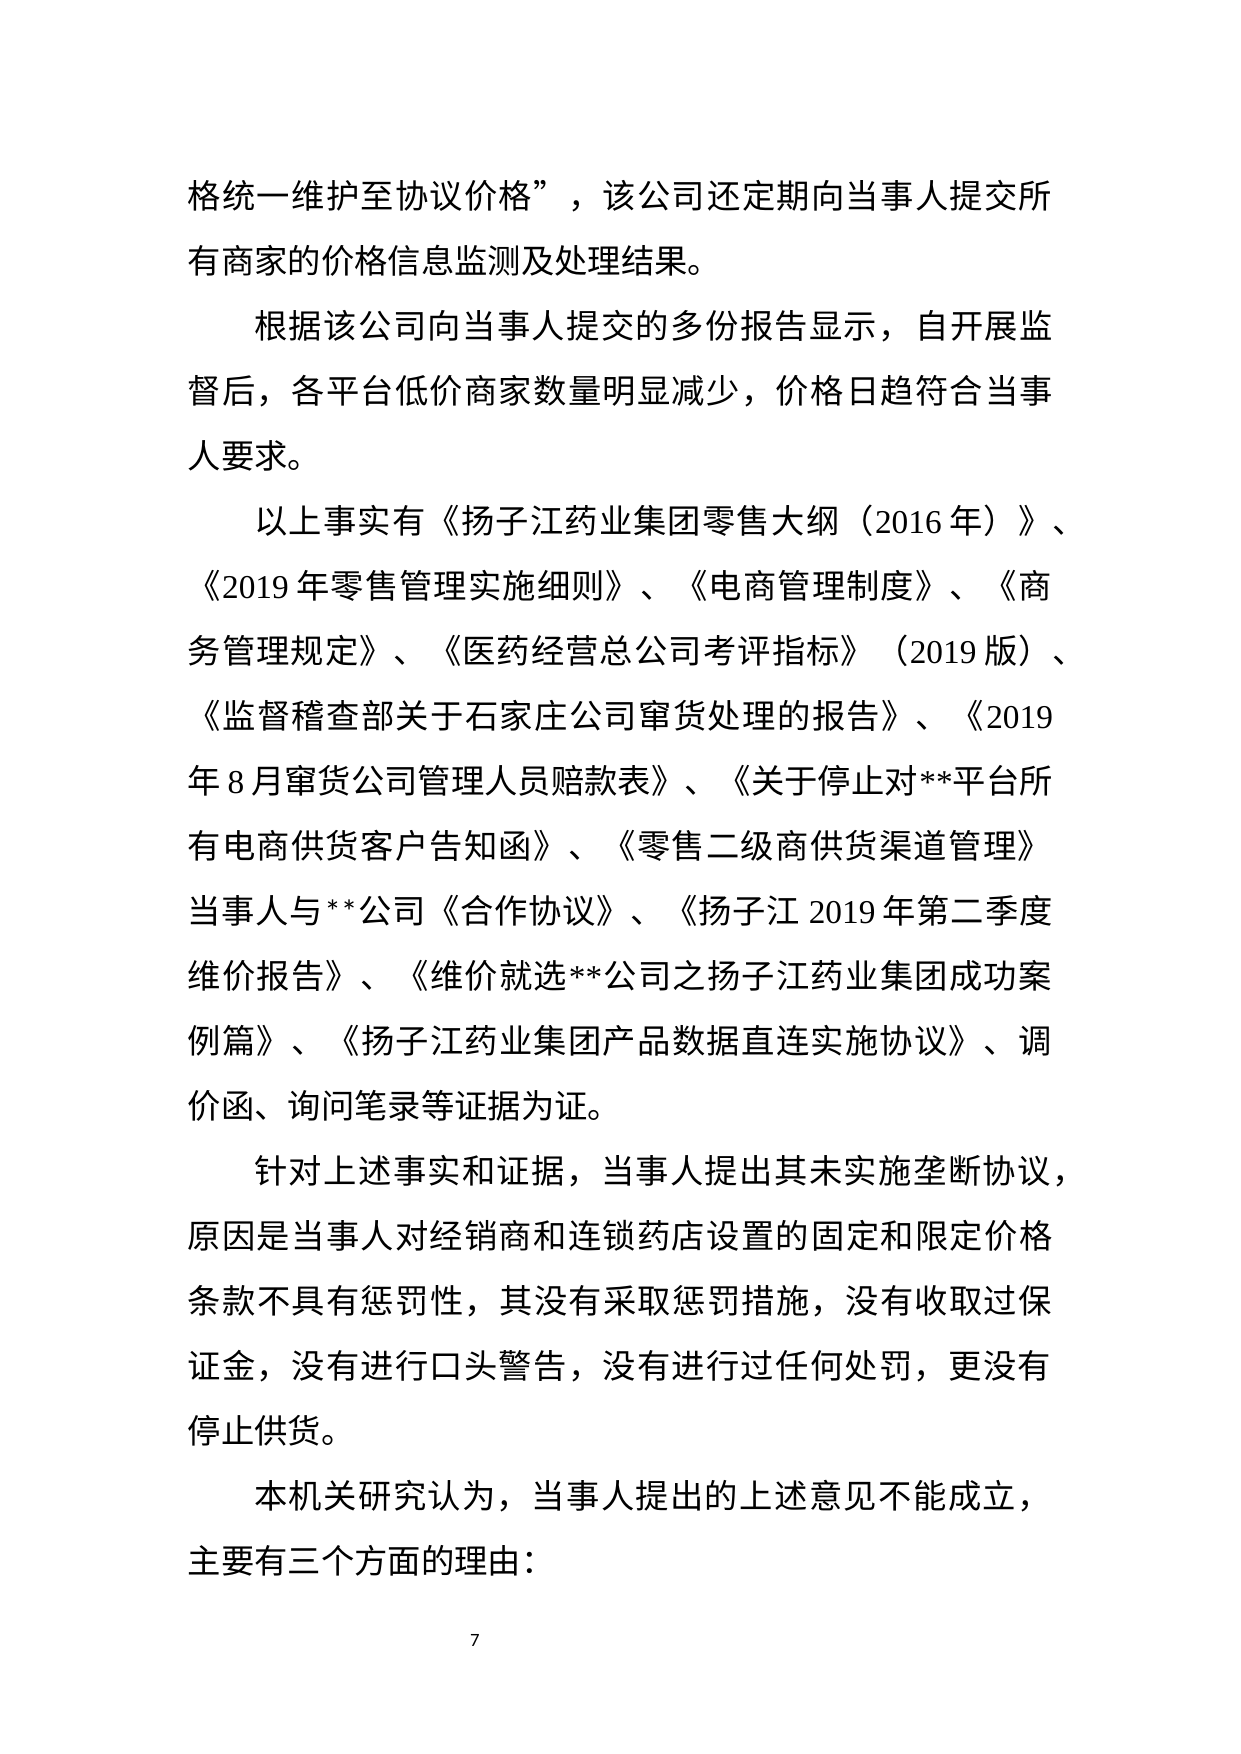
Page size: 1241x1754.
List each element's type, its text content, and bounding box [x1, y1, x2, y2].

text 以上事实有《扬子江药业集团零售大纲（2016年）》、《2019年零售管理实施细则》、《电商管理制度》、《商务管理规定》、《医药经营总公司考评指标》（2019版）、《监督稽查部关于石家庄公司窜货处理的报告》、《2019年8月窜货公司管理人员赔款表》、《关于停止对**平台所有电商供货客户告知函》、《零售二级商供货渠道管理》、当事人与**公司《合作协议》、《扬子江2019年第二季度维价报告》、《维价就选**公司之扬子江药业集团成功案例篇》、《扬子江药业集团产品数据直连实施协议》、调价函、询问笔录等证据为证。 [187, 487, 1053, 1137]
text 本机关研究认为，当事人提出的上述意见不能成立，主要有三个方面的理由： [187, 1462, 1053, 1592]
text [187, 162, 1053, 292]
text 针对上述事实和证据，当事人提出其未实施垄断协议，原因是当事人对经销商和连锁药店设置的固定和限定价格条款不具有惩罚性，其没有采取惩罚措施，没有收取过保证金，没有进行口头警告，没有进行过任何处罚，更没有停止供货。 [187, 1137, 1053, 1462]
text 根据该公司向当事人提交的多份报告显示，自开展监督后，各平台低价商家数量明显减少，价格日趋符合当事人要求。 [187, 292, 1053, 487]
